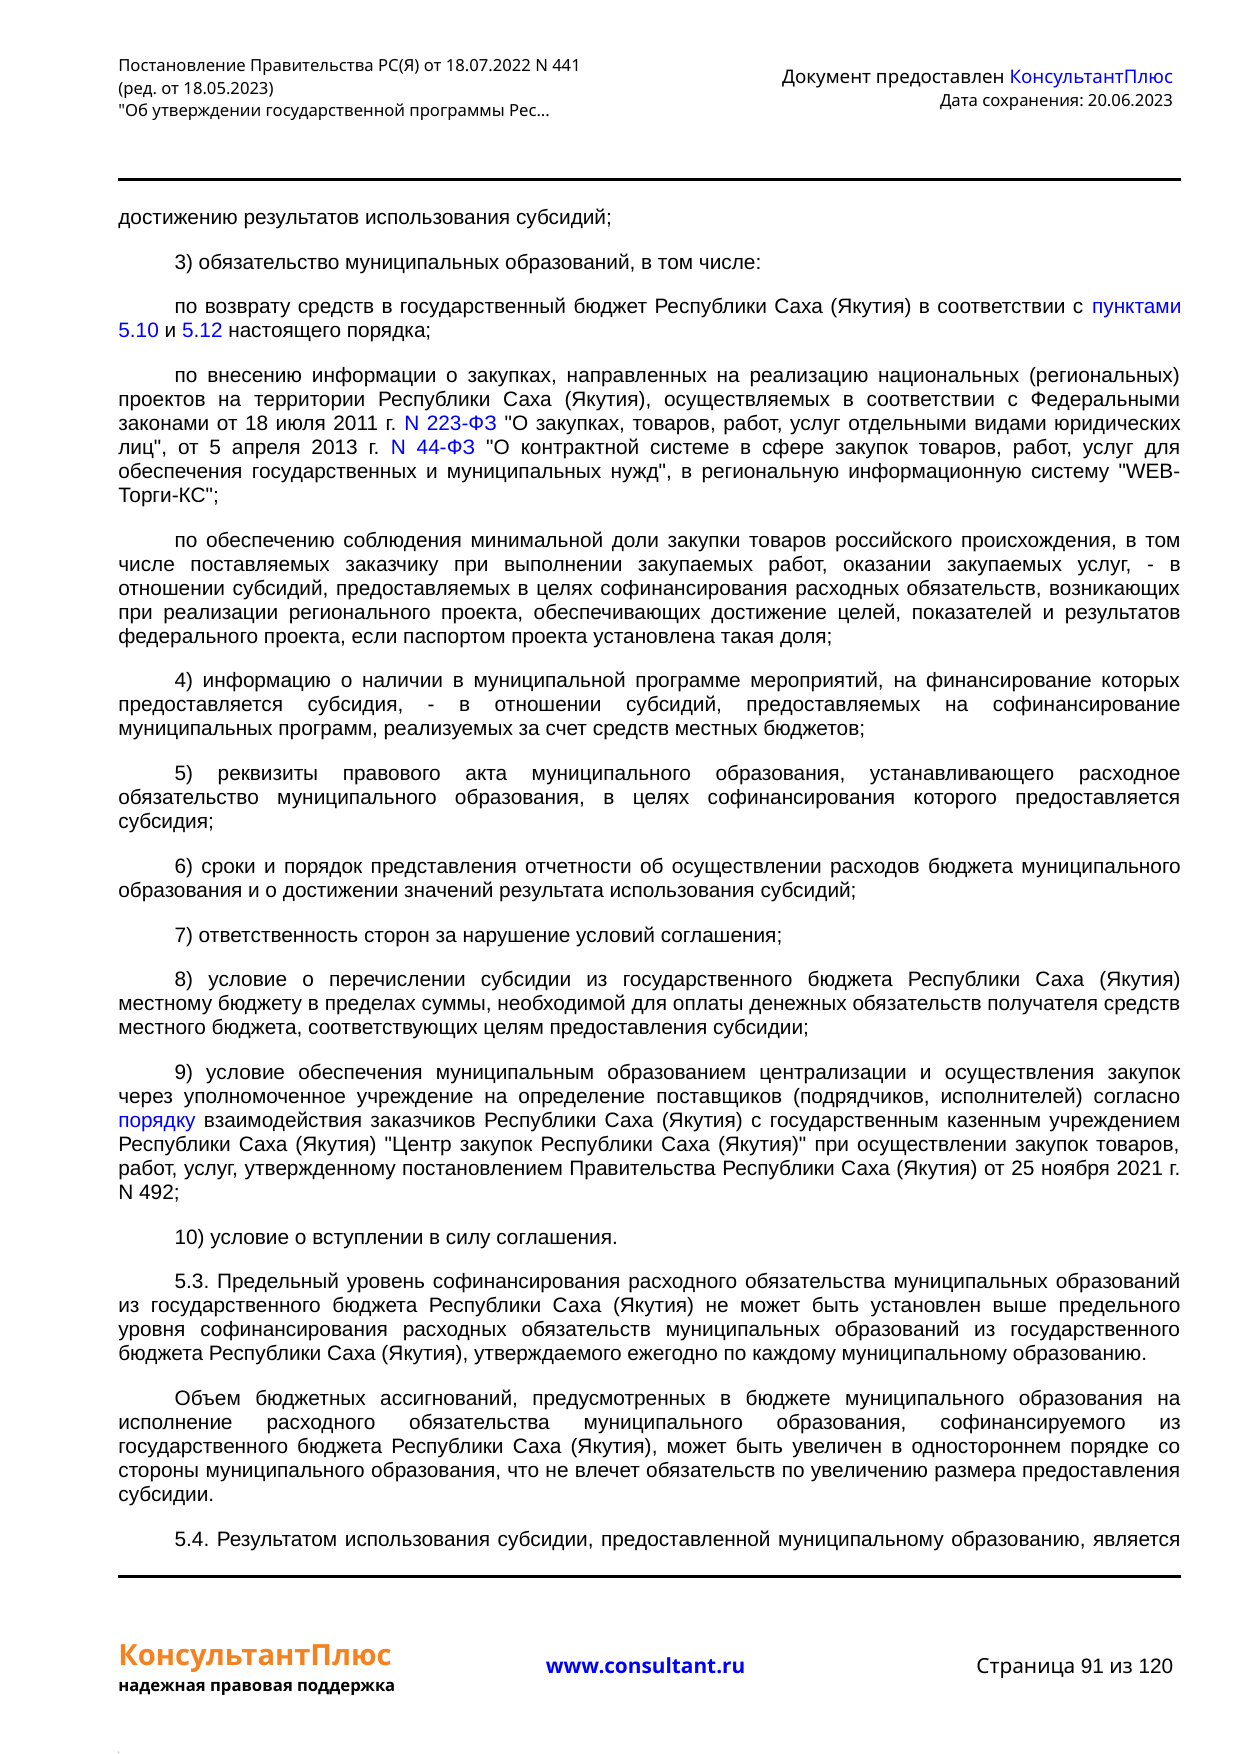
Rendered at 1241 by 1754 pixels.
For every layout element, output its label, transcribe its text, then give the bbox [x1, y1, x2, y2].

text по внесению информации о закупках, направленных на реализацию национальных (региональных) проектов на территории Республики Саха (Якутия), осуществляемых в соответствии с Федеральными законами от 18 июля 2011 г. N 223-ФЗ "О закупках, товаров, работ, услуг отдельными видами юридических лиц", от 5 апреля 2013 г. N 44-ФЗ "О контрактной системе в сфере закупок товаров, работ, услуг для обеспечения государственных и муниципальных нужд", в региональную информационную систему "WEB-Торги-КС"; [118, 363, 1181, 507]
text 5) реквизиты правового акта муниципального образования, устанавливающего расходное обязательство муниципального образования, в целях софинансирования которого предоставляется субсидия; [118, 761, 1181, 833]
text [118, 1527, 1181, 1551]
text 4) информацию о наличии в муниципальной программе мероприятий, на финансирование которых предоставляется субсидия, - в отношении субсидий, предоставляемых на софинансирование муниципальных программ, реализуемых за счет средств местных бюджетов; [118, 668, 1181, 740]
text 10) условие о вступлении в силу соглашения. [118, 1224, 1181, 1248]
text по обеспечению соблюдения минимальной доли закупки товаров российского происхождения, в том числе поставляемых заказчику при выполнении закупаемых работ, оказании закупаемых услуг, - в отношении субсидий, предоставляемых в целях софинансирования расходных обязательств, возникающих при реализации регионального проекта, обеспечивающих достижение целей, показателей и результатов федерального проекта, если паспортом проекта установлена такая доля; [118, 528, 1181, 647]
text 6) сроки и порядок представления отчетности об осуществлении расходов бюджета муниципального образования и о достижении значений результата использования субсидий; [118, 854, 1181, 902]
text по возврату средств в государственный бюджет Республики Саха (Якутия) в соответствии с пунктами 5.10 и 5.12 настоящего порядка; [118, 294, 1181, 342]
text 8) условие о перечислении субсидии из государственного бюджета Республики Саха (Якутия) местному бюджету в пределах суммы, необходимой для оплаты денежных обязательств получателя средств местного бюджета, соответствующих целям предоставления субсидии; [118, 967, 1181, 1039]
text 3) обязательство муниципальных образований, в том числе: [118, 249, 1181, 273]
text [118, 205, 1181, 229]
text 5.3. Предельный уровень софинансирования расходного обязательства муниципальных образований из государственного бюджета Республики Саха (Якутия) не может быть установлен выше предельного уровня софинансирования расходных обязательств муниципальных образований из государственного бюджета Республики Саха (Якутия), утверждаемого ежегодно по каждому муниципальному образованию. [118, 1269, 1181, 1365]
text 7) ответственность сторон за нарушение условий соглашения; [118, 922, 1181, 946]
text Объем бюджетных ассигнований, предусмотренных в бюджете муниципального образования на исполнение расходного обязательства муниципального образования, софинансируемого из государственного бюджета Республики Саха (Якутия), может быть увеличен в одностороннем порядке со стороны муниципального образования, что не влечет обязательств по увеличению размера предоставления субсидии. [118, 1386, 1181, 1506]
text 9) условие обеспечения муниципальным образованием централизации и осуществления закупок через уполномоченное учреждение на определение поставщиков (подрядчиков, исполнителей) согласно порядку взаимодействия заказчиков Республики Саха (Якутия) с государственным казенным учреждением Республики Саха (Якутия) "Центр закупок Республики Саха (Якутия)" при осуществлении закупок товаров, работ, услуг, утвержденному постановлением Правительства Республики Саха (Якутия) от 25 ноября 2021 г. N 492; [118, 1060, 1181, 1204]
